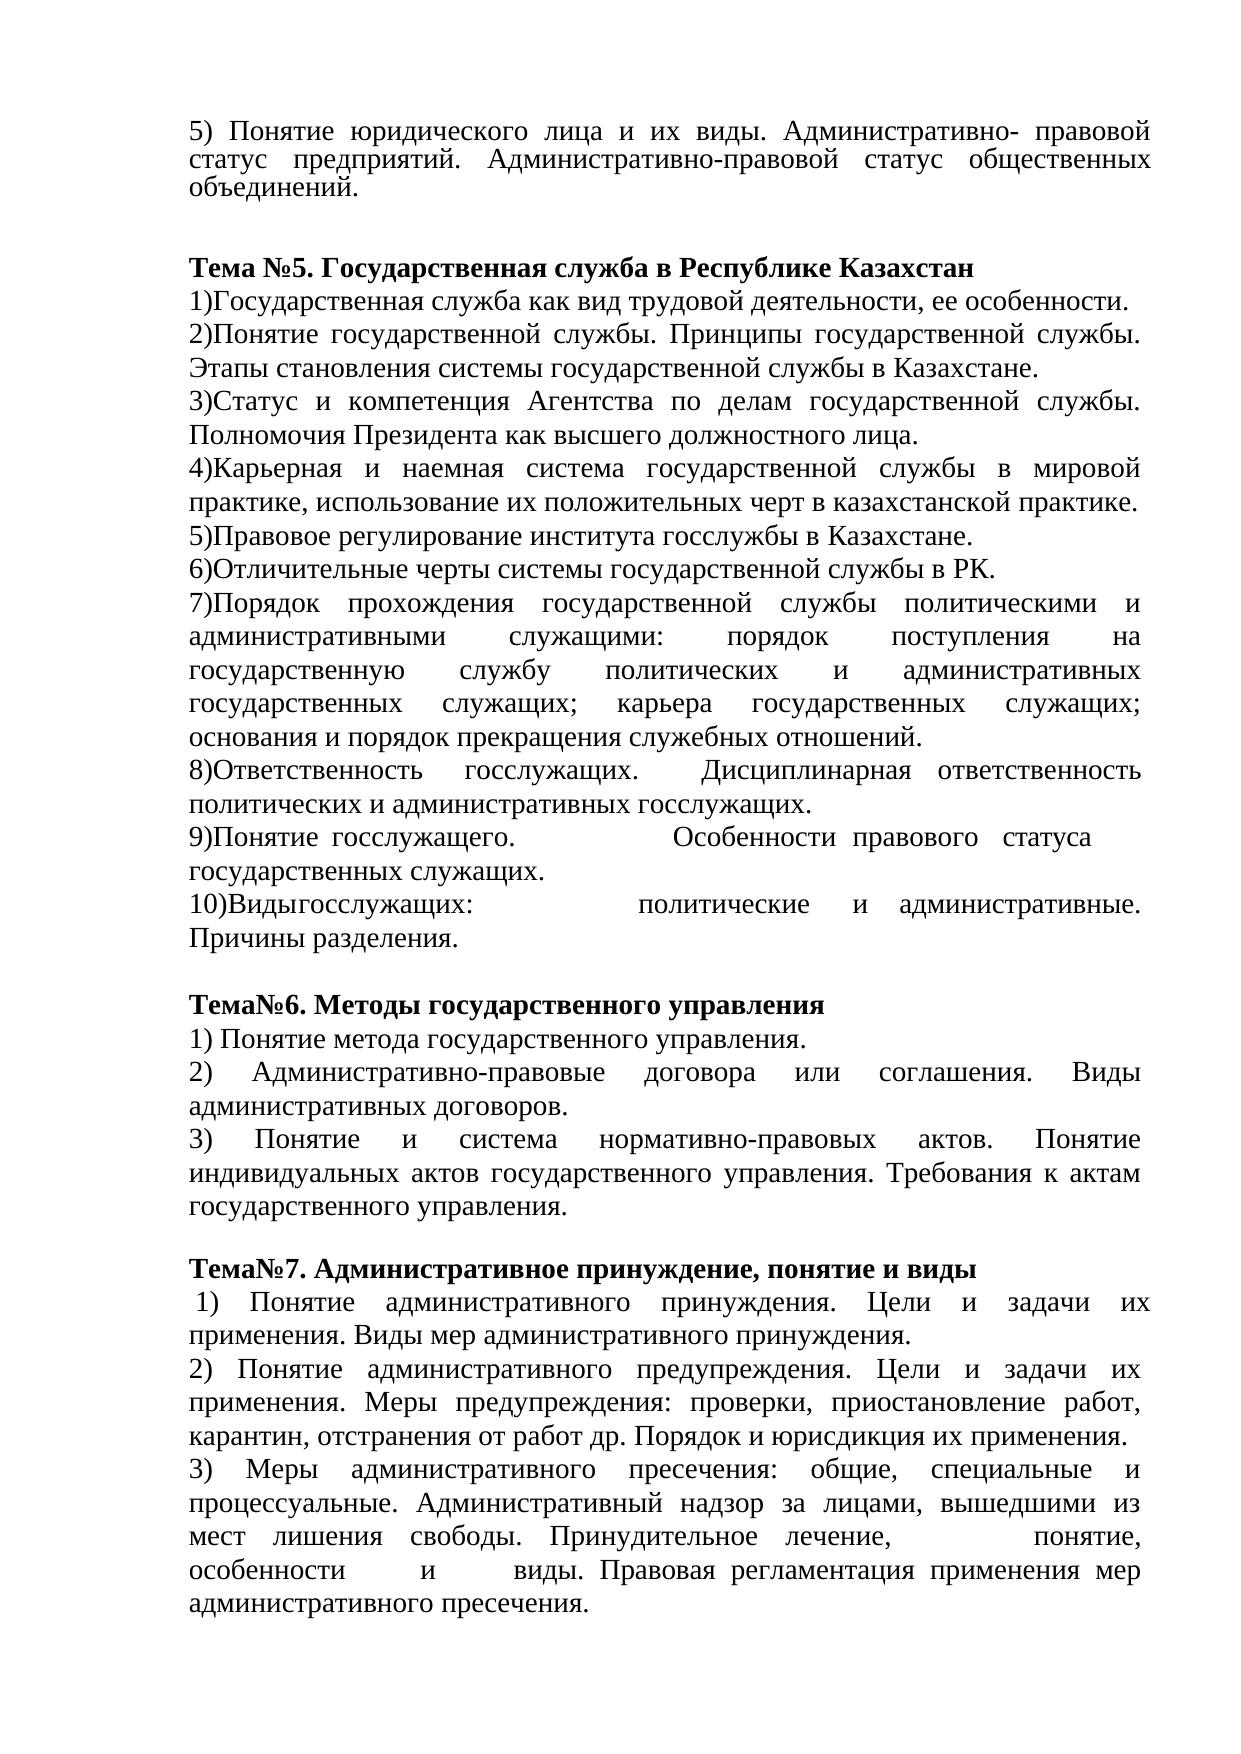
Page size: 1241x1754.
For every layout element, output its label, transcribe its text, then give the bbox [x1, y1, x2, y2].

text 1) Понятие метода государственного управления. [188, 1021, 1142, 1054]
text 5)Правовое регулирование института госслужбы в Казахстане. [188, 518, 1152, 551]
text 2) Административно-правовые договора или соглашения. Виды административных договоров. [188, 1054, 1142, 1121]
text 5) Понятие юридического лица и их виды. Административно- правовой статус предприятий. Административно-правовой статус общественных объединений. [188, 118, 1152, 202]
text 2)Понятие государственной службы. Принципы государственной службы. Этапы становления системы государственной службы в Казахстане. [188, 316, 1142, 383]
text 10)Виды госслужащих: политические и административные. Причины разделения. [188, 887, 1141, 954]
text 2) Понятие административного предупреждения. Цели и задачи их применения. Меры предупреждения: проверки, приостановление работ, карантин, отстранения от работ др. Порядок и юрисдикция их применения. [188, 1351, 1142, 1451]
text 9)Понятие госслужащего. Особенности правового статуса государственных служащих. [188, 819, 1141, 887]
text 3) Понятие и система нормативно-правовых актов. Понятие индивидуальных актов государственного управления. Требования к актам государственного управления. [188, 1121, 1142, 1222]
text 7)Порядок прохождения государственной службы политическими и административными служащими: порядок поступления на государственную службу политических и административных государственных служащих; карьера государственных служащих; основания и порядок прекращения служебных отношений. [188, 585, 1142, 752]
text 3)Статус и компетенция Агентства по делам государственной службы. Полномочия Президента как высшего должностного лица. [188, 383, 1142, 451]
text Тема№6. Методы государственного управления [188, 987, 1141, 1021]
text 6)Отличительные черты системы государственной службы в РК. [188, 551, 1152, 585]
text 8)Ответственность госслужащих. Дисциплинарная ответственность политических и административных госслужащих. [188, 752, 1142, 819]
text 1)Государственная служба как вид трудовой деятельности, ее особенности. [188, 283, 1141, 316]
text 3) Меры административного пресечения: общие, специальные и процессуальные. Административный надзор за лицами, вышедшими из мест лишения свободы. Принудительное лечение, понятие, особенности и виды. Правовая регламентация применения мер административного пресечения. [188, 1451, 1141, 1619]
text 4)Карьерная и наемная система государственной службы в мировой практике, использование их положительных черт в казахстанской практике. [188, 451, 1141, 518]
text 1) Понятие административного принуждения. Цели и задачи их применения. Виды мер административного принуждения. [188, 1284, 1152, 1351]
text Тема №5. Государственная служба в Республике Казахстан [188, 255, 1152, 283]
text Тема№7. Административное принуждение, понятие и виды [188, 1256, 1152, 1284]
